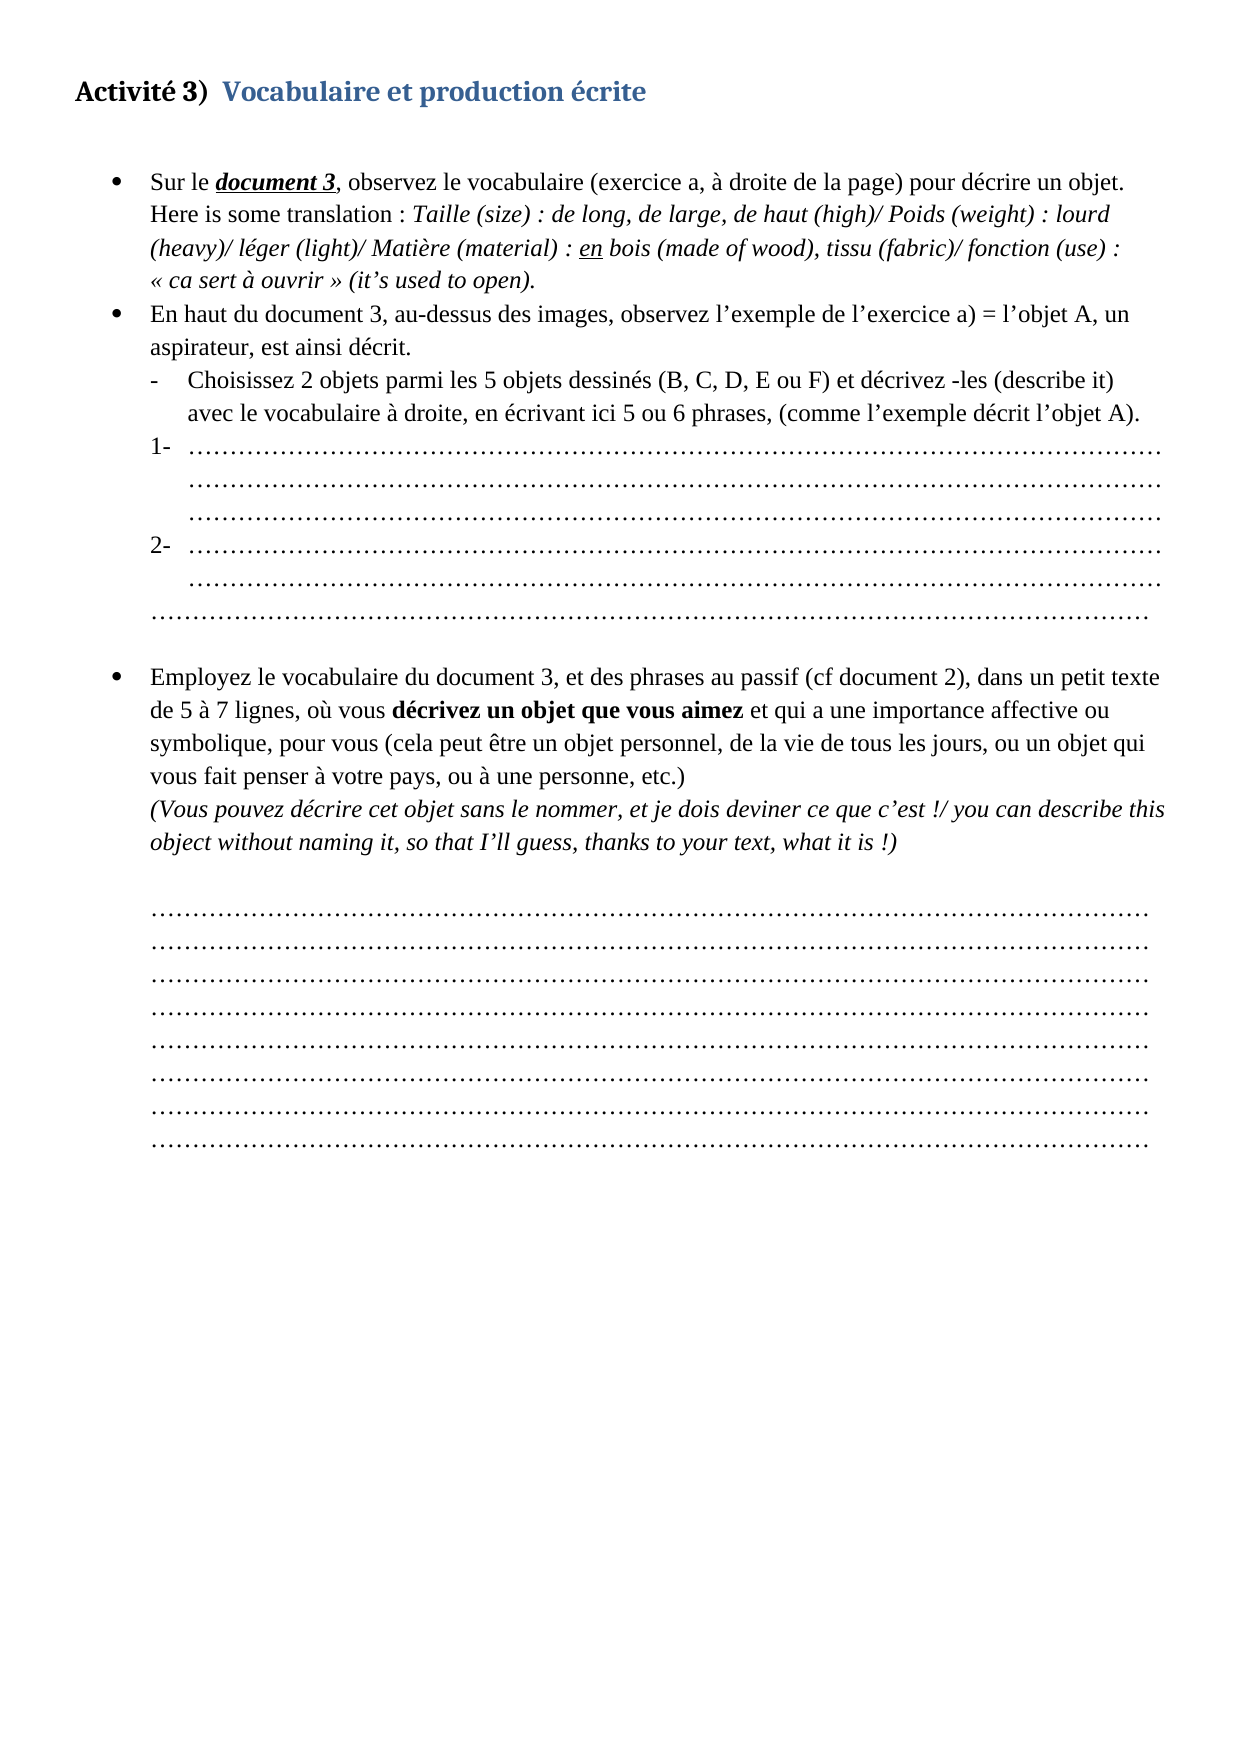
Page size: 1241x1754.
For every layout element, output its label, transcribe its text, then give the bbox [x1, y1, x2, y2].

list Choisissez 2 objets parmi les 5 objets dessinés (B, C, D, E ou F) et décrivez -les (describe it) avec le vocabulaire à droite, en écrivant ici 5 ou 6 phrases, (comme l’exemple décrit l’objet A). [150, 365, 1165, 426]
list ………………………………………………………………………………………………………… [150, 926, 1165, 955]
list ………………………………………………………………………………………………………… [150, 1025, 1165, 1054]
list ……………………………………………………………………………………………………………………………………………………………………………………………………………… [150, 530, 1165, 592]
list Employez le vocabulaire du document 3, et des phrases au passif (cf document 2), dans un petit texte de 5 à 7 lignes, où vous décrivez un objet que vous aimez et qui a une importance affective ou symbolique, pour vous (cela peut être un objet personnel, de la vie de tous les jours, ou un objet qui vous fait penser à votre pays, ou à une personne, etc.) [112, 662, 1165, 790]
list ………………………………………………………………………………………………………… [150, 992, 1165, 1021]
list En haut du document 3, au-dessus des images, observez l’exemple de l’exercice a) = l’objet A, un aspirateur, est ainsi décrit. [112, 299, 1165, 360]
list ………………………………………………………………………………………………………… [150, 1124, 1165, 1153]
list (Vous pouvez décrire cet objet sans le nommer, et je dois deviner ce que c’est !/ you can describe this object without naming it, so that I’ll guess, thanks to your text, what it is !) [150, 794, 1165, 856]
list ………………………………………………………………………………………………………… [150, 959, 1165, 988]
list ……………………………………………………………………………………………………………………………………………………………………………………………………………………………………………………………………………………………………………………… [150, 431, 1165, 526]
list ………………………………………………………………………………………………………… [150, 893, 1165, 922]
list …………………………………………………………………………………………………………………………………………………………………………………………………………………… [150, 1058, 1165, 1120]
subtitle Activité 3) Vocabulaire et production écrite [75, 75, 1165, 108]
list Sur le document 3, observez le vocabulaire (exercice a, à droite de la page) pour décrire un objet. Here is some translation : Taille (size) : de long, de large, de haut (high)/ Poids (weight) : lourd (heavy)/ léger (light)/ Matière (material) : en bois (made of wood), tissu (fabric)/ fonction (use) : « ca sert à ouvrir » (it’s used to open). [112, 167, 1165, 294]
list ………………………………………………………………………………………………………… [150, 596, 1165, 624]
